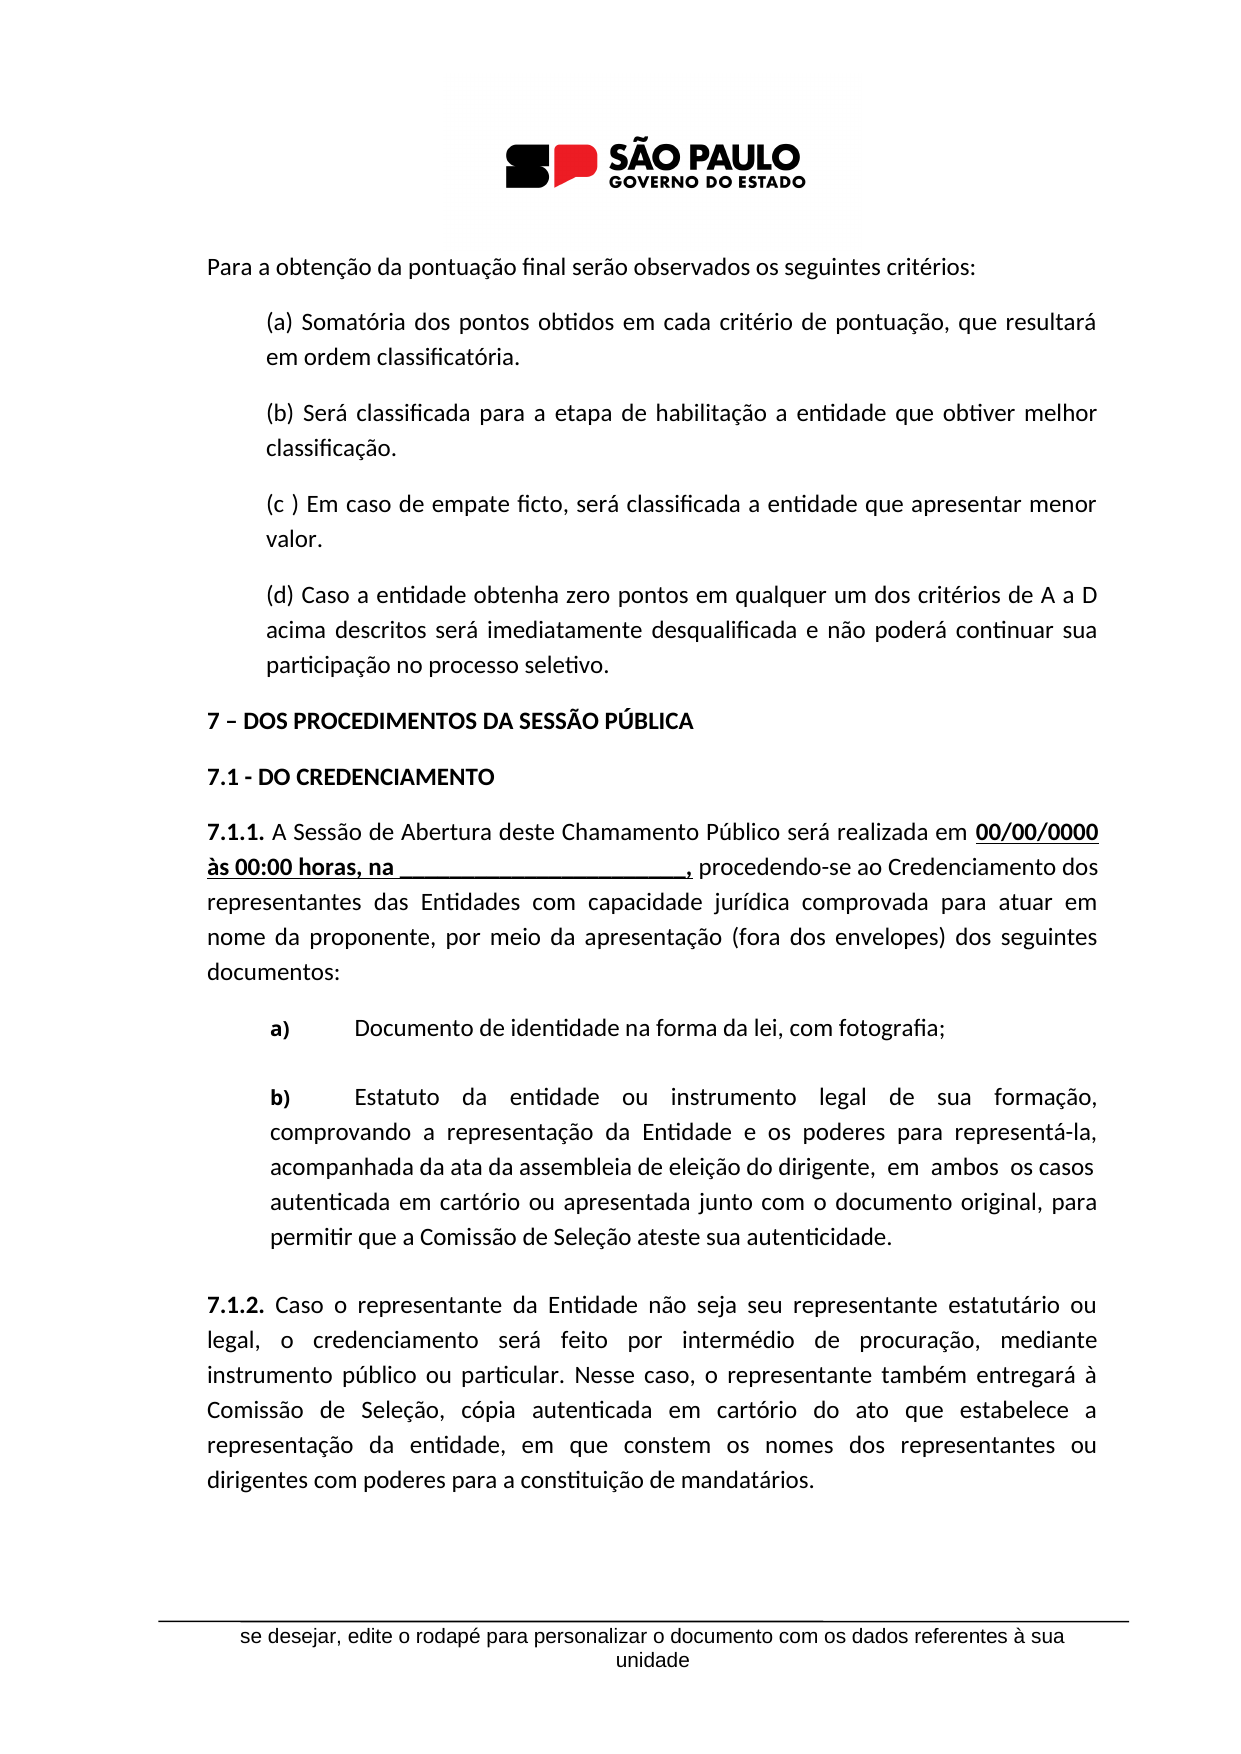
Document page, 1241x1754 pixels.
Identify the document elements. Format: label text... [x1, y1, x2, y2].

text Para a obtenção da pontuação final serão observados os seguintes critérios: [207, 251, 1098, 281]
text (b) Será classificada para a etapa de habilitação a entidade que obtiver melhor classificação. [266, 397, 1098, 463]
text 7.1.1. A Sessão de Abertura deste Chamamento Público será realizada em 00/00/0000 às 00:00 horas, na _______________________, procedendo-se ao Credenciamento dos representantes das Entidades com capacidade jurídica comprovada para atuar em nome da proponente, por meio da apresentação (fora dos envelopes) dos seguintes documentos: [207, 816, 1098, 987]
text 7.1.2. Caso o representante da Entidade não seja seu representante estatutário ou legal, o credenciamento será feito por intermédio de procuração, mediante instrumento público ou particular. Nesse caso, o representante também entregará à Comissão de Seleção, cópia autenticada em cartório do ato que estabelece a representação da entidade, em que constem os nomes dos representantes ou dirigentes com poderes para a constituição de mandatários. [207, 1289, 1098, 1495]
list Estatuto da entidade ou instrumento legal de sua formação, comprovando a representação da Entidade e os poderes para representá-la, acompanhada da ata da assembleia de eleição do dirigente, em ambos os casos [270, 1081, 1098, 1181]
text (d) Caso a entidade obtenha zero pontos em qualquer um dos critérios de A a D acima descritos será imediatamente desqualificada e não poderá continuar sua participação no processo seletivo. [266, 579, 1098, 679]
list Documento de identidade na forma da lei, com fotografia; [270, 1012, 1098, 1043]
text (c ) Em caso de empate ficto, será classificada a entidade que apresentar menor valor. [266, 488, 1098, 554]
text 7.1 - DO CREDENCIAMENTO [207, 761, 1098, 791]
text (a) Somatória dos pontos obtidos em cada critério de pontuação, que resultará em ordem classificatória. [266, 306, 1098, 372]
picture [443, 73, 862, 251]
text 7 – DOS PROCEDIMENTOS DA SESSÃO PÚBLICA [207, 705, 1098, 735]
text autenticada em cartório ou apresentada junto com o documento original, para permitir que a Comissão de Seleção ateste sua autenticidade. [270, 1186, 1098, 1251]
